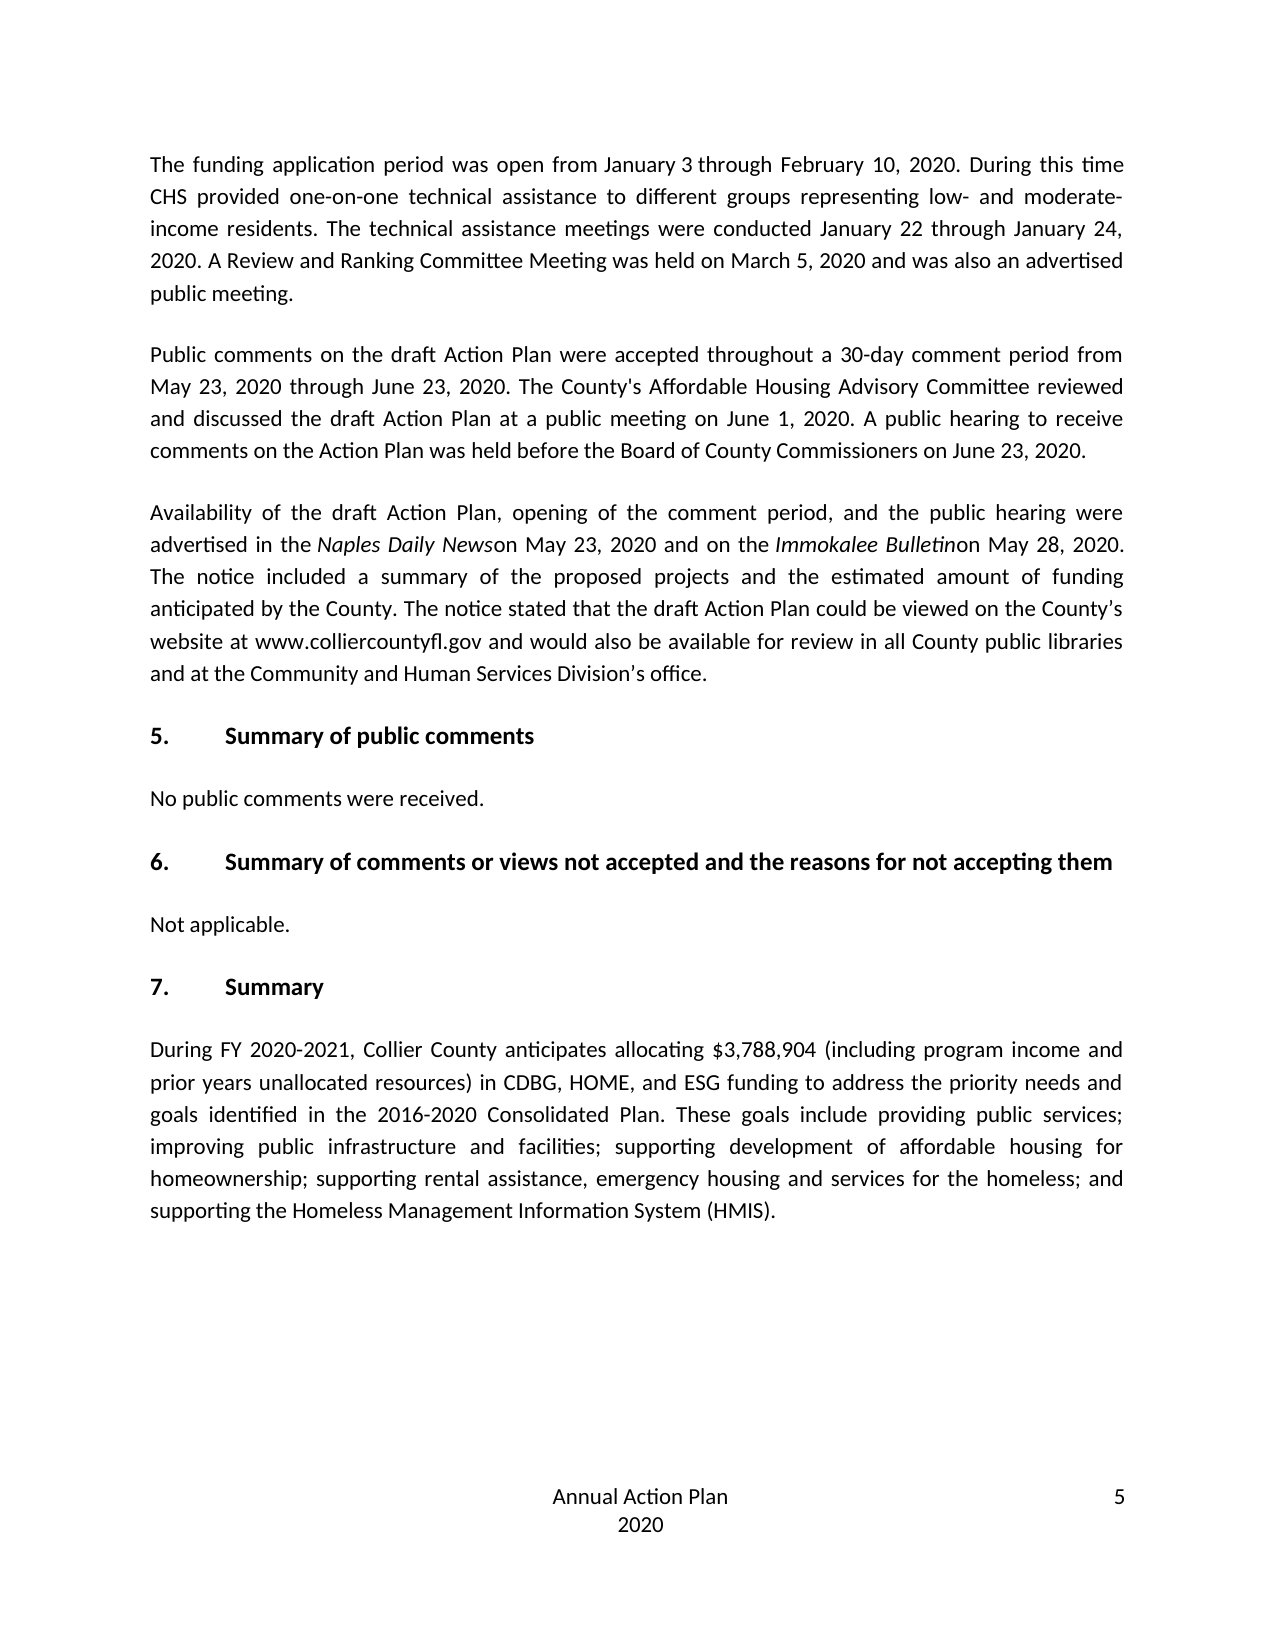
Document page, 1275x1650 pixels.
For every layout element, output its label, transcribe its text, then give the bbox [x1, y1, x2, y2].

text Not applicable. [150, 910, 1125, 938]
text The funding application period was open from January 3 through February 10, 2020. During this time CHS provided one-on-one technical assistance to different groups representing low- and moderate-income residents. The technical assistance meetings were conducted January 22 through January 24, 2020. A Review and Ranking Committee Meeting was held on March 5, 2020 and was also an advertised public meeting. [150, 150, 1125, 307]
text Availability of the draft Action Plan, opening of the comment period, and the public hearing were advertised in the Naples Daily Newson May 23, 2020 and on the Immokalee Bulletinon May 28, 2020. The notice included a summary of the proposed projects and the estimated amount of funding anticipated by the County. The notice stated that the draft Action Plan could be viewed on the County’s website at www.colliercountyfl.gov and would also be available for review in all County public libraries and at the Community and Human Services Division’s office. [150, 498, 1125, 687]
text 7. Summary [150, 971, 1125, 1002]
text No public comments were received. [150, 784, 1125, 812]
text During FY 2020-2021, Collier County anticipates allocating $3,788,904 (including program income and prior years unallocated resources) in CDBG, HOME, and ESG funding to address the priority needs and goals identified in the 2016-2020 Consolidated Plan. These goals include providing public services; improving public infrastructure and facilities; supporting development of affordable housing for homeownership; supporting rental assistance, emergency housing and services for the homeless; and supporting the Homeless Management Information System (HMIS). [150, 1036, 1125, 1224]
text 6. Summary of comments or views not accepted and the reasons for not accepting them [150, 846, 1125, 876]
text Public comments on the draft Action Plan were accepted throughout a 30-day comment period from May 23, 2020 through June 23, 2020. The County's Affordable Housing Advisory Committee reviewed and discussed the draft Action Plan at a public meeting on June 1, 2020. A public hearing to receive comments on the Action Plan was held before the Board of County Commissioners on June 23, 2020. [150, 340, 1125, 465]
text 5. Summary of public comments [150, 720, 1125, 751]
